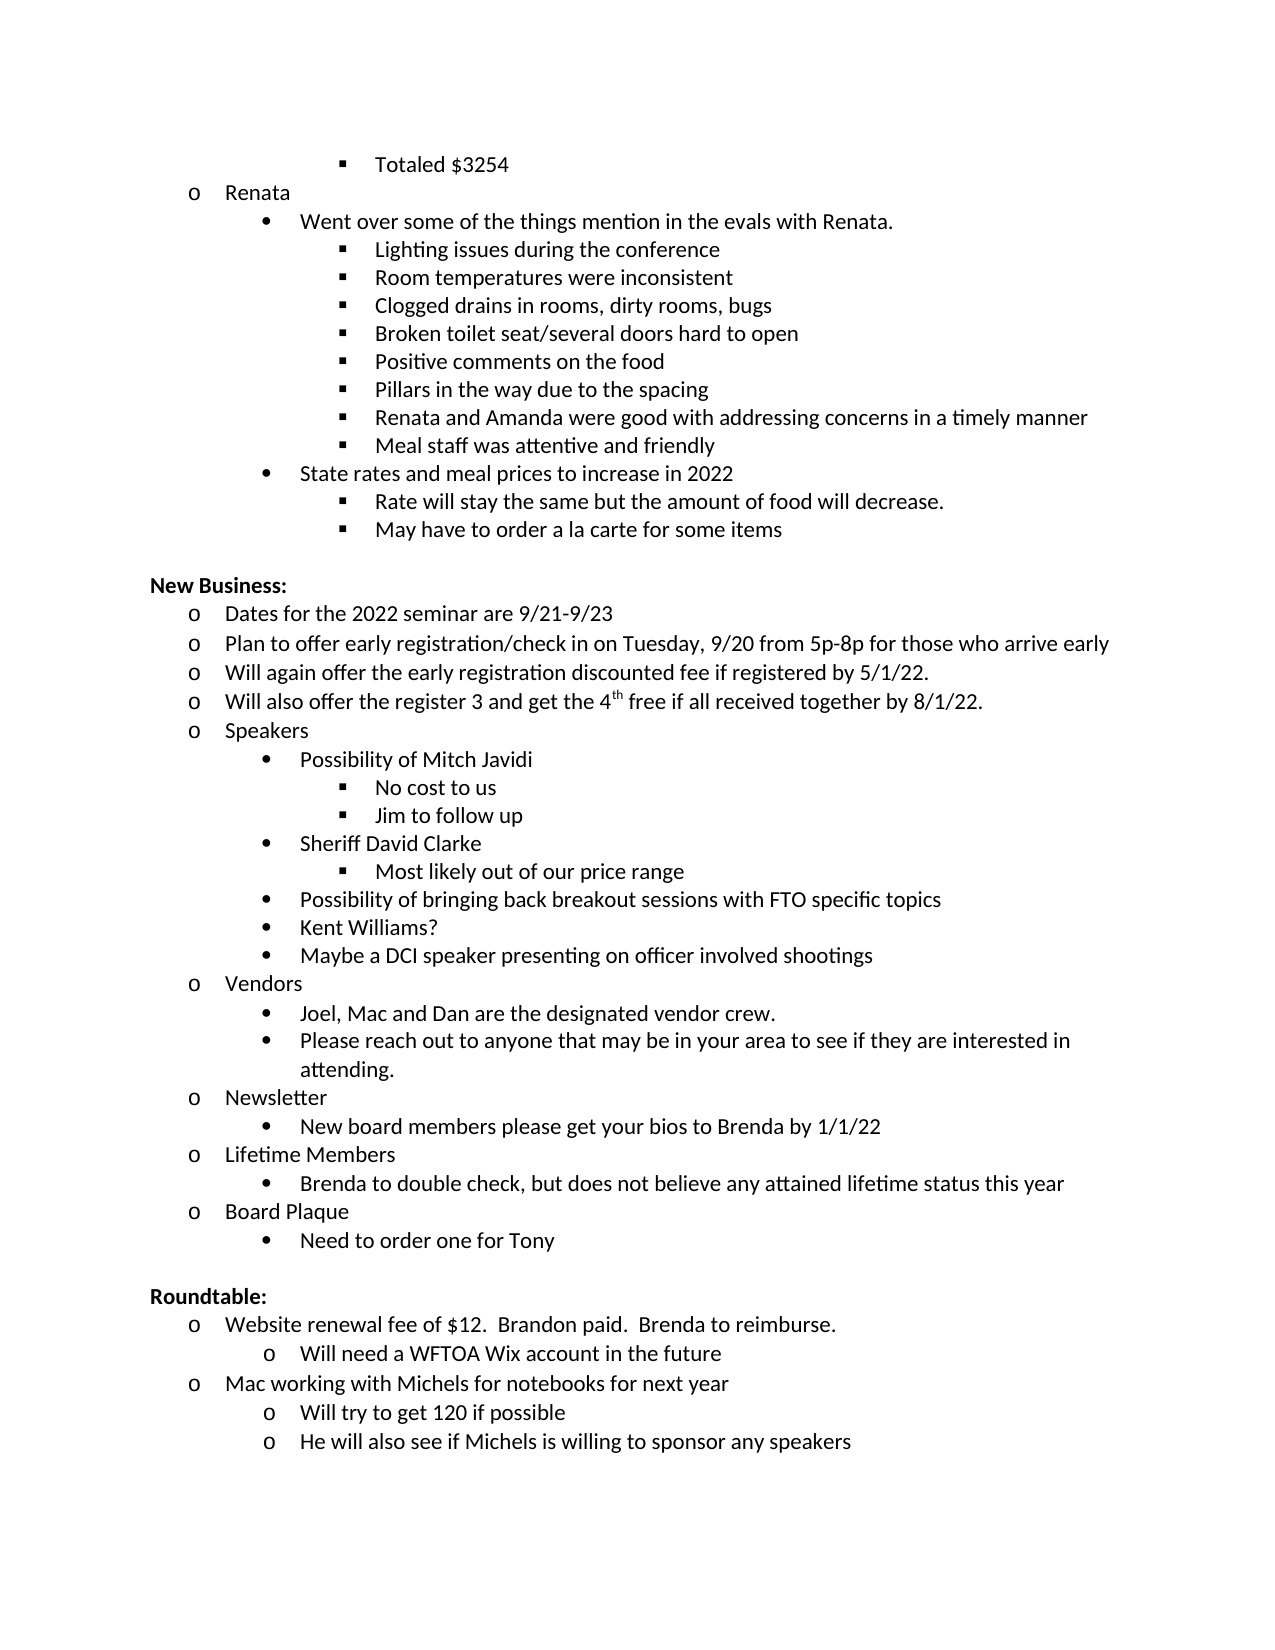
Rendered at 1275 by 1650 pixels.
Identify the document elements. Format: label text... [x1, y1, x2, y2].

list Room temperatures were inconsistent [337, 263, 1125, 291]
text New Business: [150, 571, 1125, 599]
list Jim to follow up [337, 801, 1125, 829]
list Will again offer the early registration discounted fee if registered by 5/1/22. [187, 658, 1125, 687]
list No cost to us [337, 773, 1125, 801]
list State rates and meal prices to increase in 2022 [262, 459, 1125, 487]
list Board Plaque [187, 1197, 1125, 1226]
list Meal staff was attentive and friendly [337, 431, 1125, 459]
list Mac working with Michels for notebooks for next year [187, 1369, 1125, 1398]
list Newsletter [187, 1083, 1125, 1112]
text Roundtable: [150, 1282, 1125, 1310]
list Positive comments on the food [337, 347, 1125, 375]
list Speakers [187, 716, 1125, 745]
list Lifetime Members [187, 1140, 1125, 1169]
list Need to order one for Tony [262, 1226, 1125, 1254]
list Joel, Mac and Dan are the designated vendor crew. [262, 999, 1125, 1027]
list Possibility of Mitch Javidi [262, 745, 1125, 773]
list Sheriff David Clarke [262, 829, 1125, 857]
list Clogged drains in rooms, dirty rooms, bugs [337, 291, 1125, 319]
list Rate will stay the same but the amount of food will decrease. [337, 487, 1125, 515]
list Plan to offer early registration/check in on Tuesday, 9/20 from 5p-8p for those who arrive early [187, 629, 1125, 658]
list Kent Williams? [262, 913, 1125, 941]
list Website renewal fee of $12. Brandon paid. Brenda to reimburse. [187, 1310, 1125, 1339]
list Please reach out to anyone that may be in your area to see if they are interested in attending. [262, 1027, 1125, 1083]
list Went over some of the things mention in the evals with Renata. [262, 207, 1125, 235]
list Will need a WFTOA Wix account in the future [262, 1339, 1125, 1369]
list New board members please get your bios to Brenda by 1/1/22 [262, 1112, 1125, 1140]
list Totaled $3254 [337, 150, 1125, 178]
list Pillars in the way due to the spacing [337, 375, 1125, 403]
list Most likely out of our price range [337, 857, 1125, 885]
list Possibility of bringing back breakout sessions with FTO specific topics [262, 885, 1125, 913]
list Maybe a DCI speaker presenting on officer involved shootings [262, 941, 1125, 969]
list Brenda to double check, but does not believe any attained lifetime status this year [262, 1169, 1125, 1197]
list Broken toilet seat/several doors hard to open [337, 319, 1125, 347]
list Dates for the 2022 seminar are 9/21-9/23 [187, 599, 1125, 629]
list Will also offer the register 3 and get the 4th free if all received together by 8/1/22. [187, 687, 1125, 716]
list Renata [187, 178, 1125, 207]
list He will also see if Michels is willing to sponsor any speakers [262, 1427, 1125, 1456]
list Lighting issues during the conference [337, 235, 1125, 263]
list Will try to get 120 if possible [262, 1398, 1125, 1427]
list May have to order a la carte for some items [337, 515, 1125, 543]
list Renata and Amanda were good with addressing concerns in a timely manner [337, 403, 1125, 431]
list Vendors [187, 969, 1125, 999]
